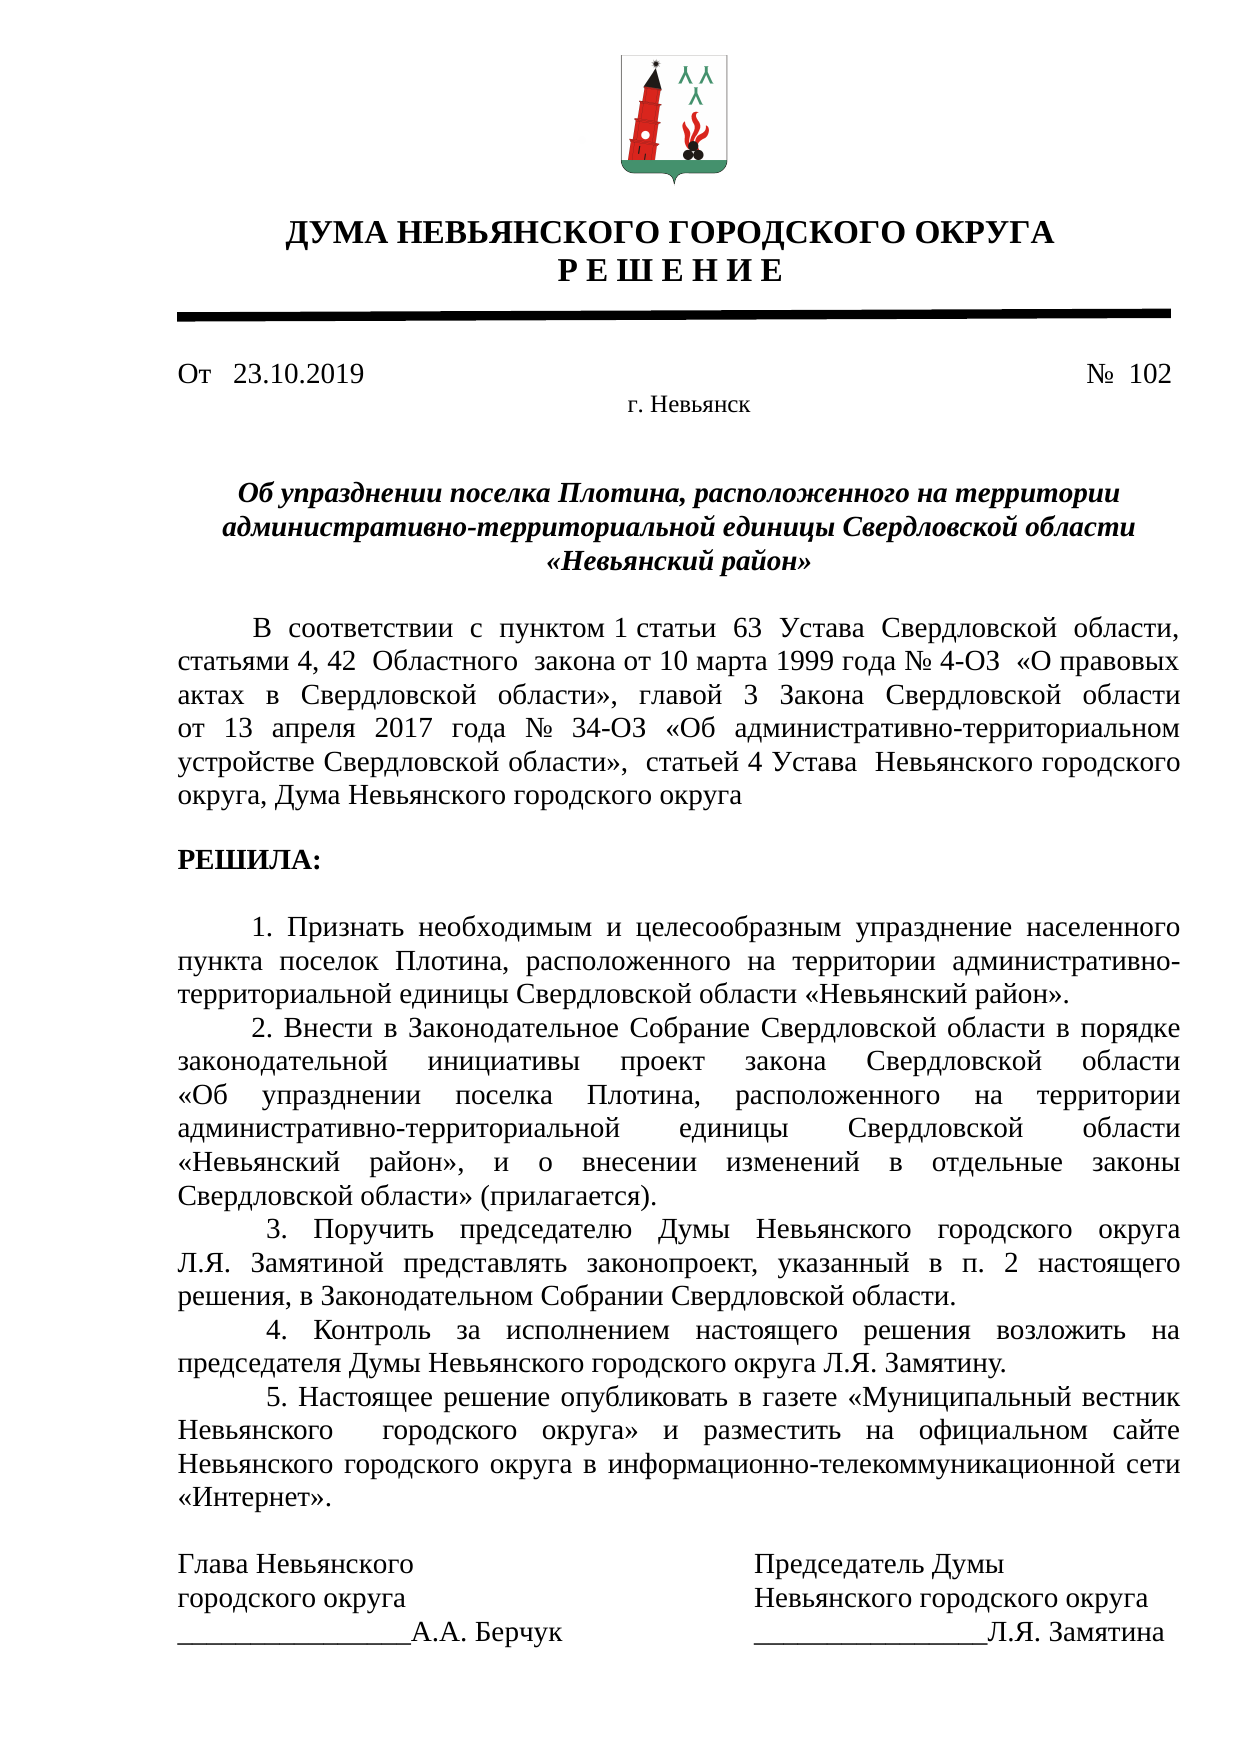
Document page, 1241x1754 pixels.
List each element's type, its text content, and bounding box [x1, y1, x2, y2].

text Об упразднении поселка Плотина, расположенного на территории административно-территориальной единицы Свердловской области «Невьянский район» [177, 476, 1181, 576]
text 2. Внести в Законодательное Собрание Свердловской области в порядке законодательной инициативы проект закона Свердловской области «Об упразднении поселка Плотина, расположенного на территории административно-территориальной единицы Свердловской области «Невьянский район», и о внесении изменений в отдельные законы Свердловской области» (прилагается). [177, 1010, 1181, 1211]
text ДУМА НЕВЬЯНСКОГО ГОРОДСКОГО ОКРУГА [140, 212, 1200, 250]
text В соответствии с пунктом 1 статьи 63 Устава Свердловской области, статьями 4, 42 Областного закона от 10 марта 1999 года № 4-ОЗ «О правовых актах в Свердловской области», главой 3 Закона Свердловской области от 13 апреля 2017 года № 34-ОЗ «Об административно-территориальном устройстве Свердловской области», статьей 4 Устава Невьянского городского округа, Дума Невьянского городского округа [177, 610, 1181, 811]
text г. Невьянск [177, 389, 1200, 418]
table_header Председатель Думы Невьянского городского округа ________________Л.Я. Замятина [670, 1547, 1174, 1676]
table_header Глава Невьянского городского округа ________________А.А. Берчук [166, 1547, 670, 1676]
text 5. Настоящее решение опубликовать в газете «Муниципальный вестник Невьянского городского округа» и разместить на официальном сайте Невьянского городского округа в информационно-телекоммуникационной сети «Интернет». [177, 1379, 1181, 1513]
text 4. Контроль за исполнением настоящего решения возложить на председателя Думы Невьянского городского округа Л.Я. Замятину. [177, 1312, 1181, 1379]
text 1. Признать необходимым и целесообразным упразднение населенного пункта поселок Плотина, расположенного на территории административно-территориальной единицы Свердловской области «Невьянский район». [177, 909, 1181, 1010]
text РЕШИЛА: [177, 842, 1181, 876]
text 3. Поручить председателю Думы Невьянского городского округа Л.Я. Замятиной представлять законопроект, указанный в п. 2 настоящего решения, в Законодательном Собрании Свердловской области. [177, 1211, 1181, 1312]
text Р Е Ш Е Н И Е [140, 250, 1200, 289]
text От 23.10.2019 № 102 [177, 356, 1200, 389]
